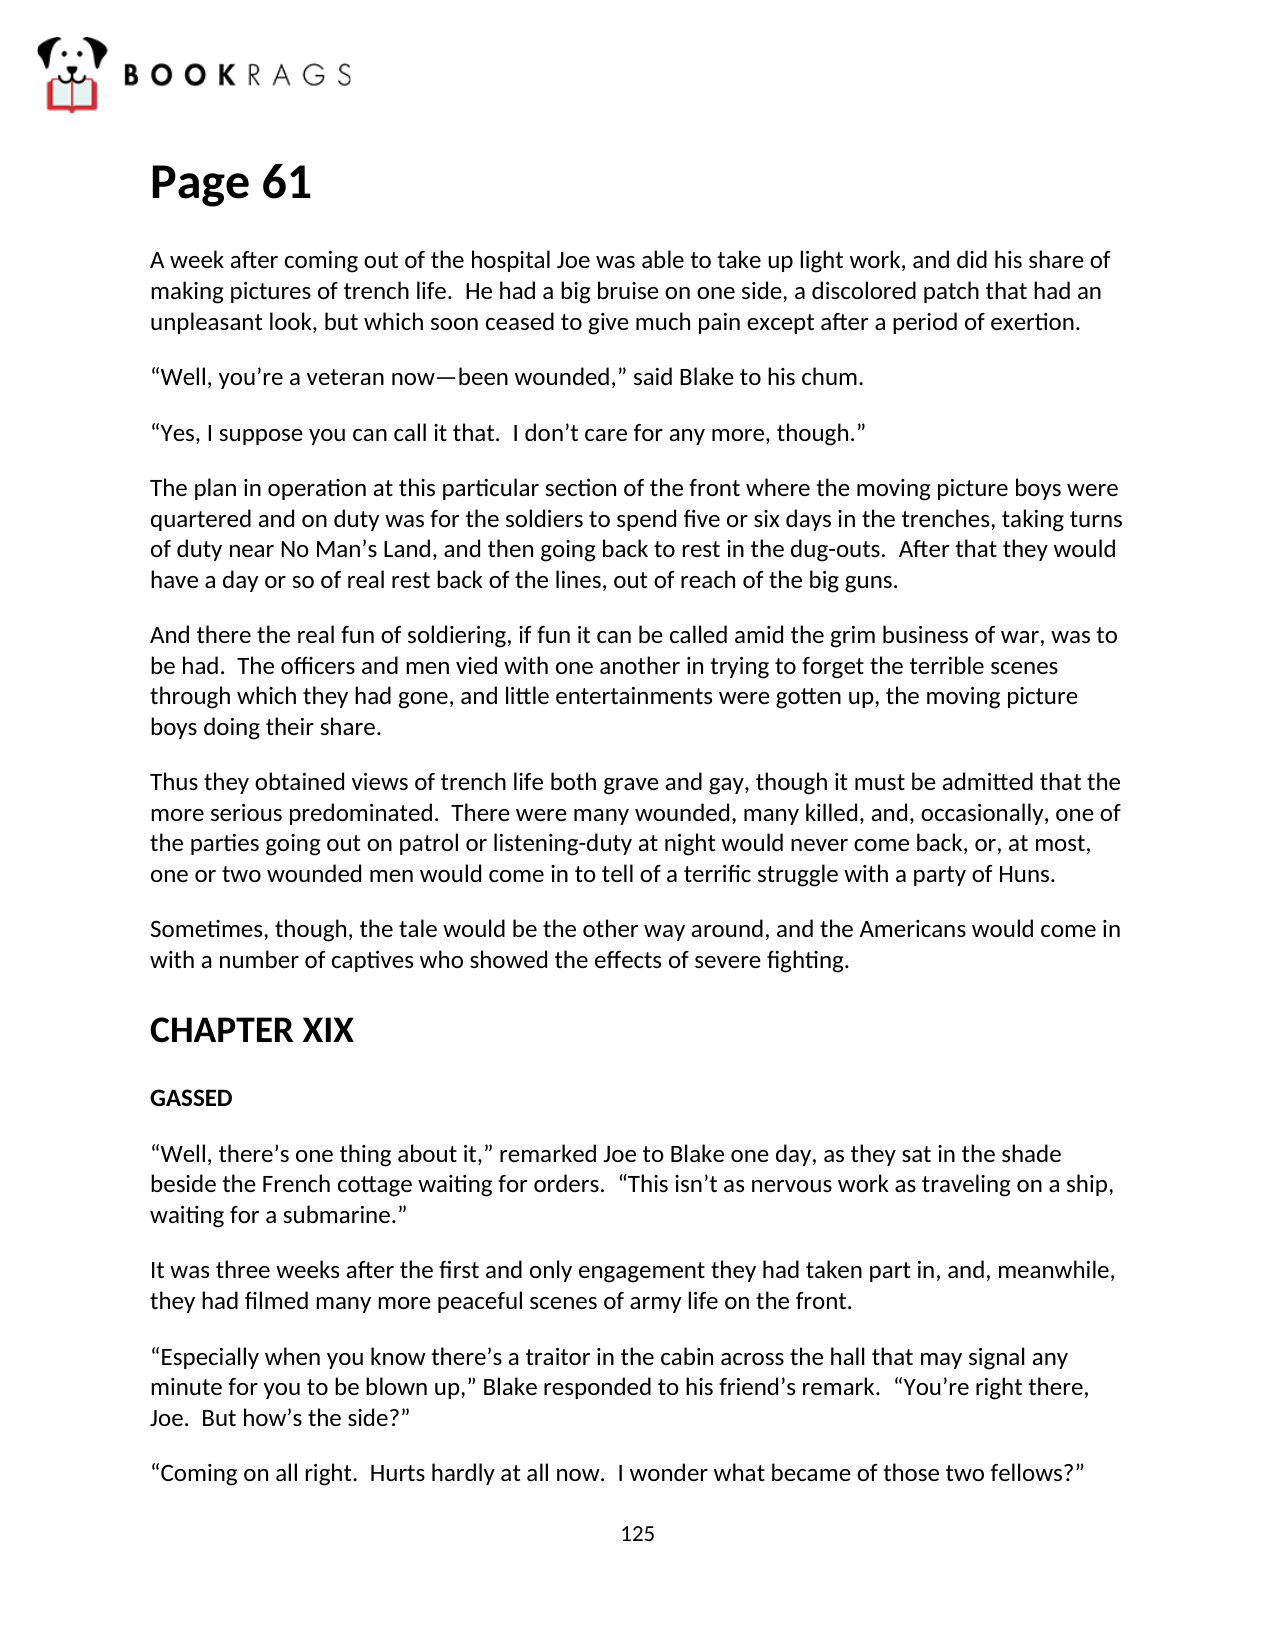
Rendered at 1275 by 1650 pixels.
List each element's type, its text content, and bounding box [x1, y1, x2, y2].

text “Well, there’s one thing about it,” remarked Joe to Blake one day, as they sat in the shade beside the French cottage waiting for orders. “This isn’t as nervous work as traveling on a ship, waiting for a submarine.” [150, 1138, 1125, 1230]
text Thus they obtained views of trench life both grave and gay, though it must be admitted that the more serious predominated. There were many wounded, many killed, and, occasionally, one of the parties going out on patrol or listening-duty at night would never come back, or, at most, one or two wounded men would come in to tell of a terrific struggle with a party of Huns. [150, 766, 1125, 888]
text A week after coming out of the hospital Joe was able to take up light work, and did his share of making pictures of trench life. He had a big bruise on one side, a discolored patch that had an unpleasant look, but which soon ceased to give much pain except after a period of exertion. [150, 244, 1125, 336]
text The plan in operation at this particular section of the front where the moving picture boys were quartered and on duty was for the soldiers to spend five or six days in the trenches, taking turns of duty near No Man’s Land, and then going back to rest in the dug-outs. After that they would have a day or so of real rest back of the lines, out of reach of the big guns. [150, 472, 1125, 594]
text And there the real fun of soldiering, if fun it can be called amid the grim business of war, was to be had. The officers and men vied with one another in trying to forget the terrible scenes through which they had gone, and little entertainments were gotten up, the moving picture boys doing their share. [150, 619, 1125, 741]
text CHAPTER XIX [150, 1006, 1125, 1051]
text “Especially when you know there’s a traitor in the cabin across the hall that may signal any minute for you to be blown up,” Blake responded to his friend’s remark. “You’re right there, Joe. But how’s the side?” [150, 1341, 1125, 1432]
text “Yes, I suppose you can call it that. I don’t care for any more, though.” [150, 417, 1125, 447]
text Sometimes, though, the tale would be the other way around, and the Americans would come in with a number of captives who showed the effects of severe fighting. [150, 913, 1125, 974]
text It was three weeks after the first and only engagement they had taken part in, and, meanwhile, they had filmed many more peaceful scenes of army life on the front. [150, 1255, 1125, 1316]
text Page 61 [150, 150, 1125, 211]
text “Coming on all right. Hurts hardly at all now. I wonder what became of those two fellows?” [150, 1457, 1125, 1488]
text “Well, you’re a veteran now—­been wounded,” said Blake to his chum. [150, 361, 1125, 392]
picture [37, 37, 351, 113]
text GASSED [150, 1083, 1125, 1113]
